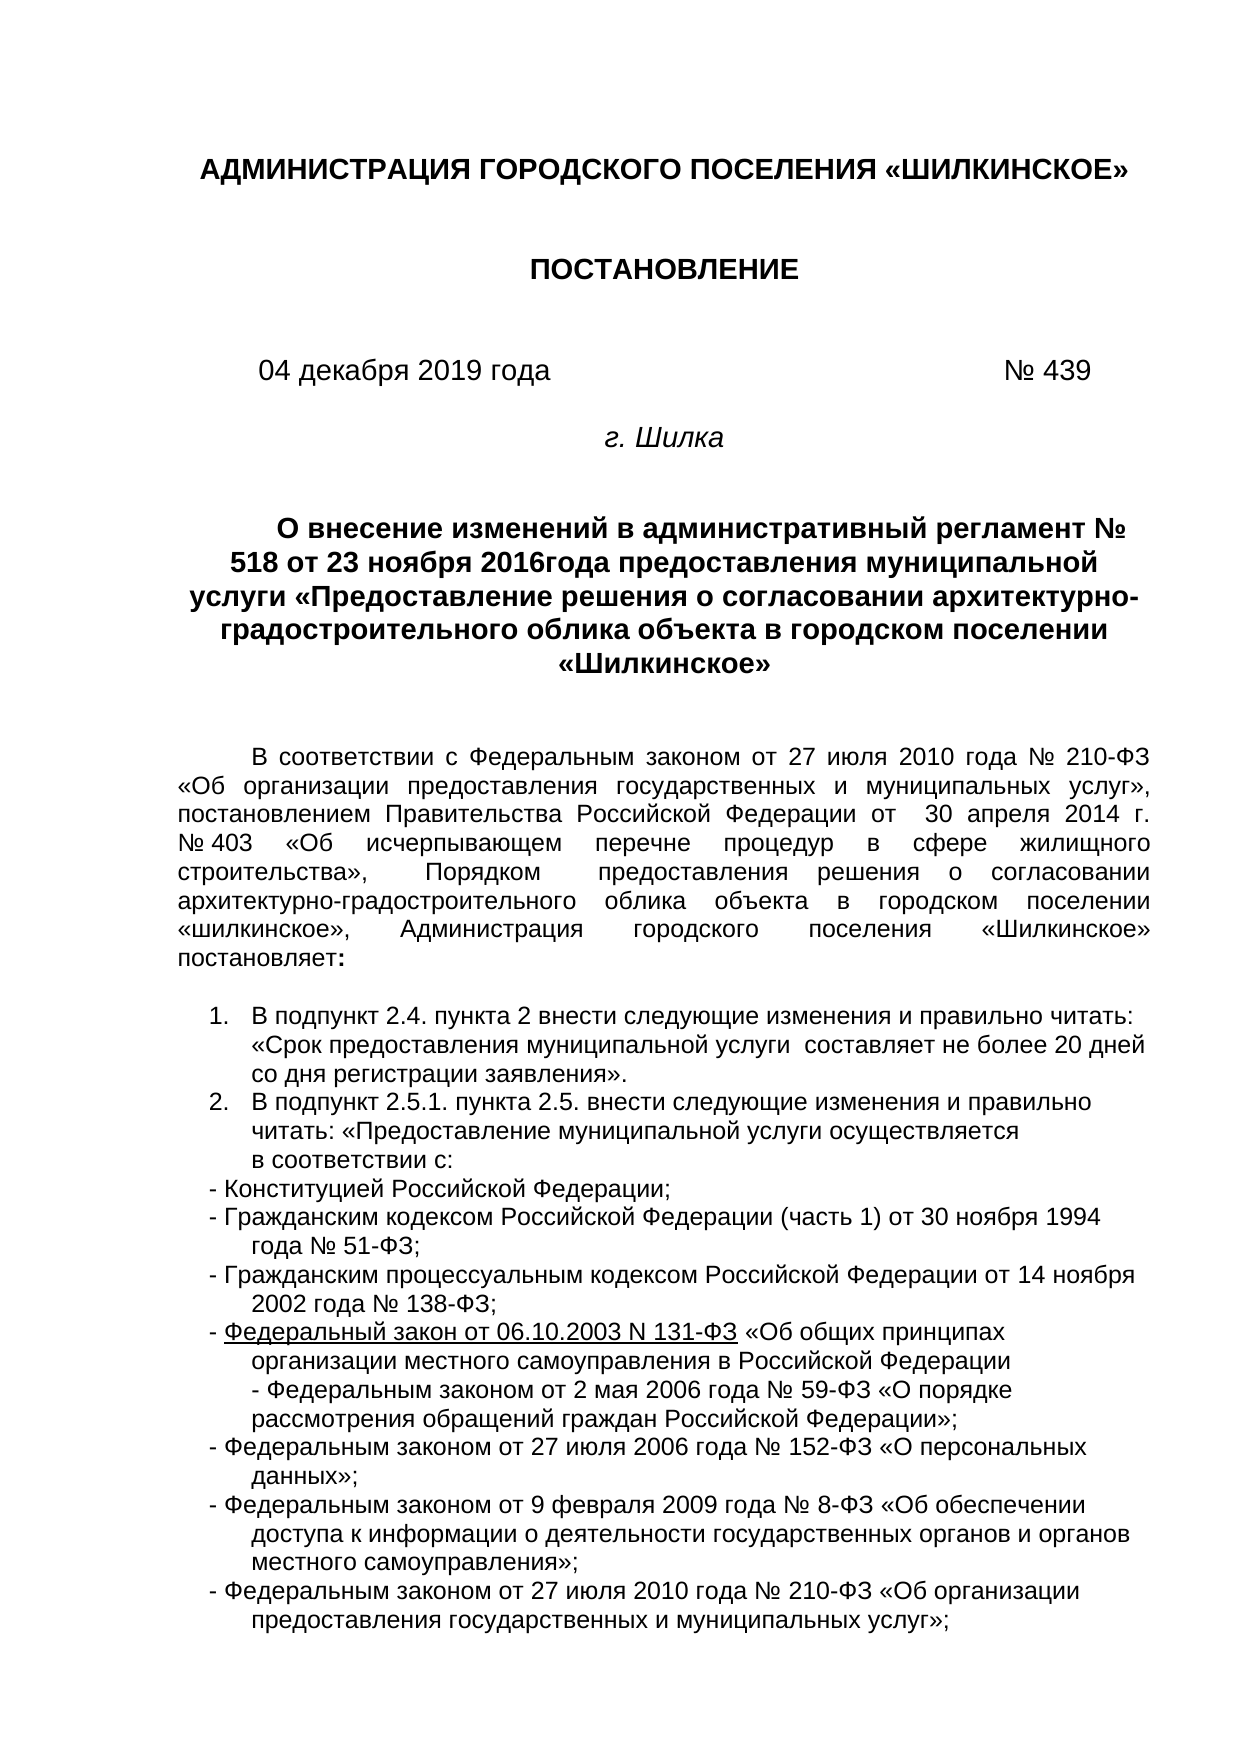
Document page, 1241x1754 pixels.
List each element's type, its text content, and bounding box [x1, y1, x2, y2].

text г. Шилка [177, 420, 1152, 453]
text О внесение изменений в административный регламент № 518 от 23 ноября 2016года предоставления муниципальной услуги «Предоставление решения о согласовании архитектурно-градостроительного облика объекта в городском поселении «Шилкинское» [177, 511, 1152, 679]
text АДМИНИСТРАЦИЯ ГОРОДСКОГО ПОСЕЛЕНИЯ «ШИЛКИНСКОЕ» [177, 152, 1152, 185]
text - Конституцией Российской Федерации; [208, 1173, 1152, 1202]
text - Гражданским процессуальным кодексом Российской Федерации от 14 ноября 2002 года № 138-ФЗ; [208, 1260, 1152, 1317]
text - Федеральным законом от 27 июля 2010 года № 210-ФЗ «Об организации предоставления государственных и муниципальных услуг»; [208, 1576, 1152, 1633]
text ПОСТАНОВЛЕНИЕ [177, 252, 1152, 286]
text 04 декабря 2019 года № 439 [177, 353, 1152, 386]
text - Федеральным законом от 9 февраля 2009 года № 8-ФЗ «Об обеспечении доступа к информации о деятельности государственных органов и органов местного самоуправления»; [208, 1490, 1152, 1576]
text В соответствии с Федеральным законом от 27 июля 2010 года № 210-ФЗ «Об организации предоставления государственных и муниципальных услуг», постановлением Правительства Российской Федерации от 30 апреля 2014 г. № 403 «Об исчерпывающем перечне процедур в сфере жилищного строительства», Порядком предоставления решения о согласовании архитектурно-градостроительного облика объекта в городском поселении «шилкинское», Администрация городского поселения «Шилкинское» постановляет: [177, 742, 1152, 972]
text - Федеральным законом от 27 июля 2006 года № 152-ФЗ «О персональных данных»; [208, 1432, 1152, 1490]
text - Гражданским кодексом Российской Федерации (часть 1) от 30 ноября 1994 года № 51-ФЗ; [208, 1202, 1152, 1260]
list В подпункт 2.5.1. пункта 2.5. внести следующие изменения и правильно читать: «Предоставление муниципальной услуги осуществляется в соответствии с: [208, 1087, 1152, 1173]
text - Федеральный закон от 06.10.2003 N 131-ФЗ «Об общих принципах организации местного самоуправления в Российской Федерации - Федеральным законом от 2 мая 2006 года № 59-ФЗ «О порядке рассмотрения обращений граждан Российской Федерации»; [208, 1317, 1152, 1432]
list В подпункт 2.4. пункта 2 внести следующие изменения и правильно читать: «Срок предоставления муниципальной услуги составляет не более 20 дней со дня регистрации заявления». [208, 1001, 1152, 1087]
